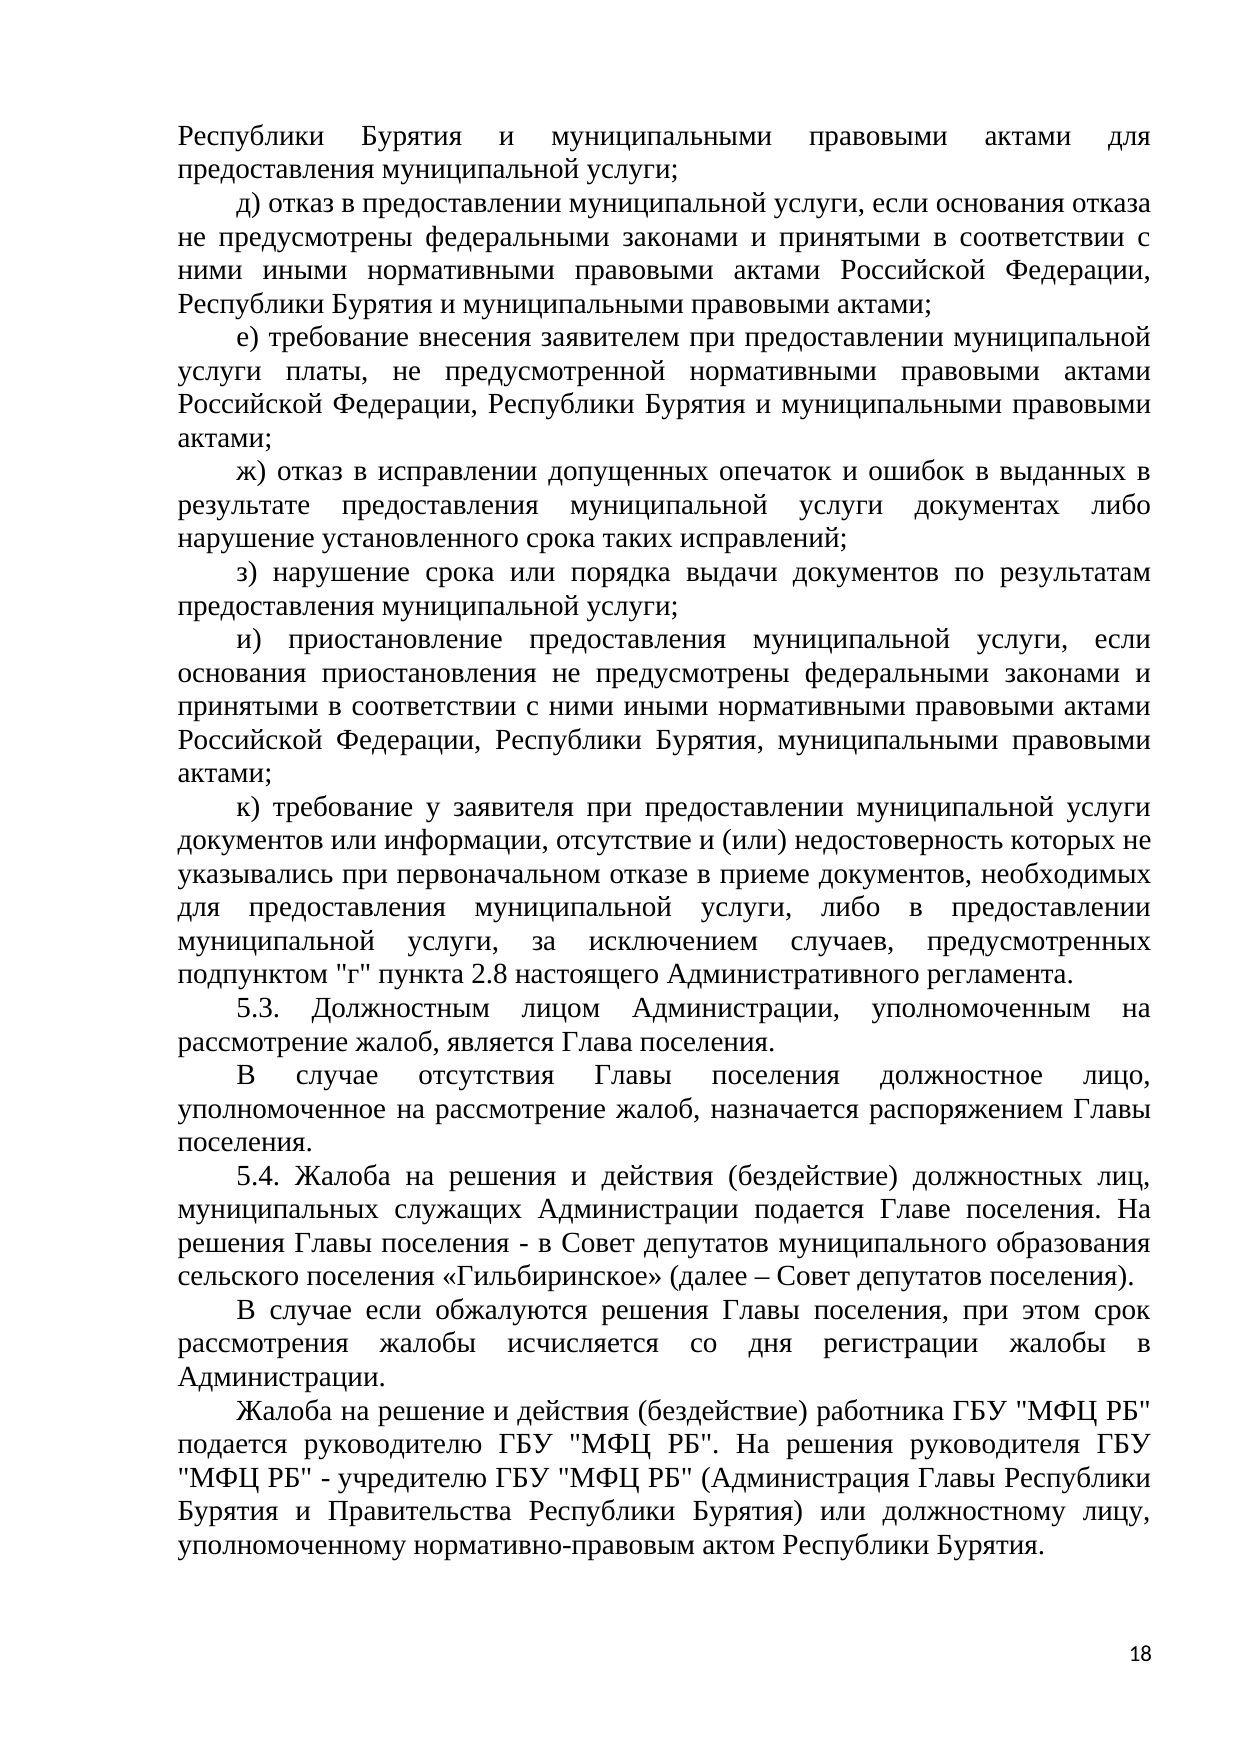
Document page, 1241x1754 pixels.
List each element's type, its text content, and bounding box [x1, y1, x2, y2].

text 5.4. Жалоба на решения и действия (бездействие) должностных лиц, муниципальных служащих Администрации подается Главе поселения. На решения Главы поселения - в Совет депутатов муниципального образования сельского поселения «Гильбиринское» (далее – Совет депутатов поселения). [177, 1158, 1152, 1292]
text е) требование внесения заявителем при предоставлении муниципальной услуги платы, не предусмотренной нормативными правовыми актами Российской Федерации, Республики Бурятия и муниципальными правовыми актами; [177, 319, 1152, 453]
text и) приостановление предоставления муниципальной услуги, если основания приостановления не предусмотрены федеральными законами и принятыми в соответствии с ними иными нормативными правовыми актами Российской Федерации, Республики Бурятия, муниципальными правовыми актами; [177, 621, 1152, 789]
text Жалоба на решение и действия (бездействие) работника ГБУ "МФЦ РБ" подается руководителю ГБУ "МФЦ РБ". На решения руководителя ГБУ "МФЦ РБ" - учредителю ГБУ "МФЦ РБ" (Администрация Главы Республики Бурятия и Правительства Республики Бурятия) или должностному лицу, уполномоченному нормативно-правовым актом Республики Бурятия. [177, 1393, 1152, 1560]
text д) отказ в предоставлении муниципальной услуги, если основания отказа не предусмотрены федеральными законами и принятыми в соответствии с ними иными нормативными правовыми актами Российской Федерации, Республики Бурятия и муниципальными правовыми актами; [177, 185, 1152, 319]
text ж) отказ в исправлении допущенных опечаток и ошибок в выданных в результате предоставления муниципальной услуги документах либо нарушение установленного срока таких исправлений; [177, 453, 1152, 554]
text к) требование у заявителя при предоставлении муниципальной услуги документов или информации, отсутствие и (или) недостоверность которых не указывались при первоначальном отказе в приеме документов, необходимых для предоставления муниципальной услуги, либо в предоставлении муниципальной услуги, за исключением случаев, предусмотренных подпунктом "г" пункта 2.8 настоящего Административного регламента. [177, 789, 1152, 990]
text В случае отсутствия Главы поселения должностное лицо, уполномоченное на рассмотрение жалоб, назначается распоряжением Главы поселения. [177, 1057, 1152, 1158]
text 5.3. Должностным лицом Администрации, уполномоченным на рассмотрение жалоб, является Глава поселения. [177, 990, 1152, 1057]
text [177, 118, 1152, 185]
text з) нарушение срока или порядка выдачи документов по результатам предоставления муниципальной услуги; [177, 554, 1152, 621]
text В случае если обжалуются решения Главы поселения, при этом срок рассмотрения жалобы исчисляется со дня регистрации жалобы в Администрации. [177, 1292, 1152, 1393]
